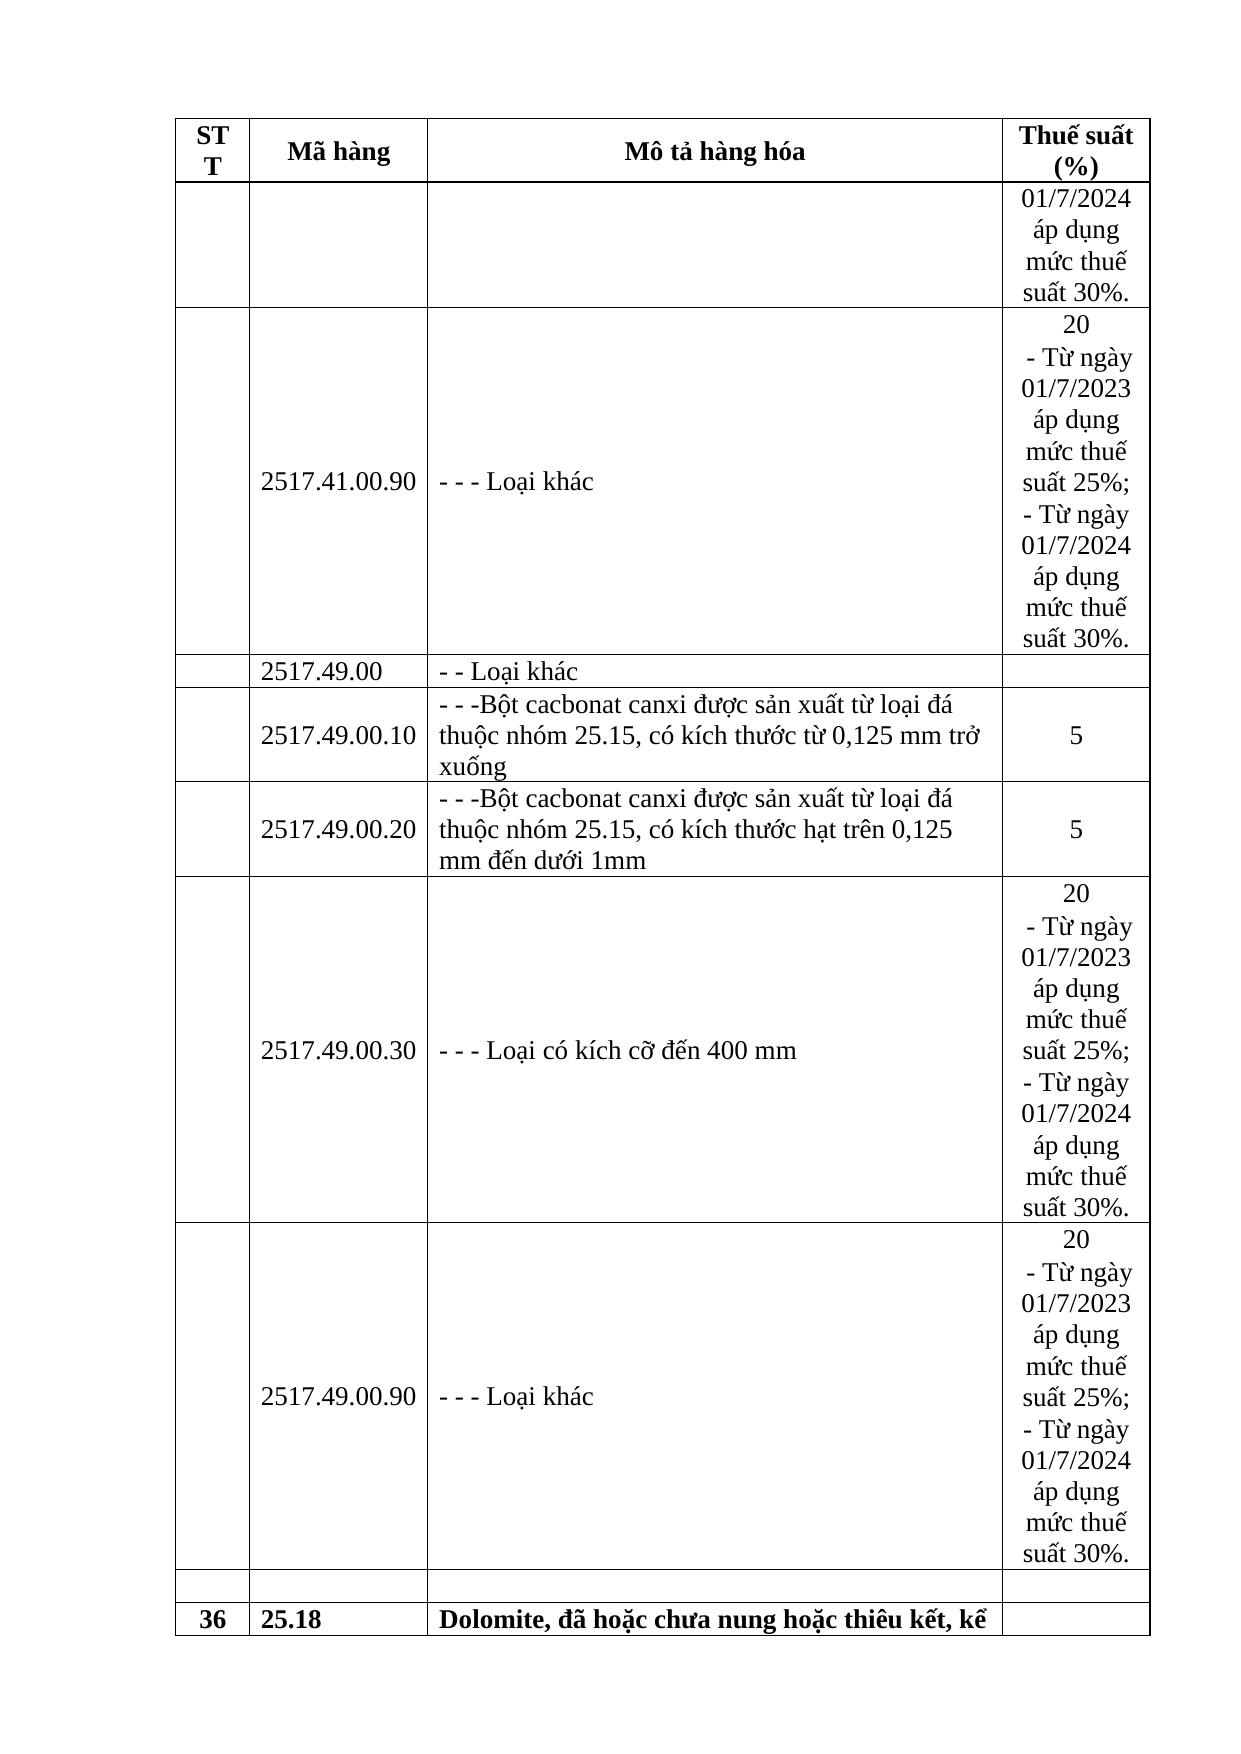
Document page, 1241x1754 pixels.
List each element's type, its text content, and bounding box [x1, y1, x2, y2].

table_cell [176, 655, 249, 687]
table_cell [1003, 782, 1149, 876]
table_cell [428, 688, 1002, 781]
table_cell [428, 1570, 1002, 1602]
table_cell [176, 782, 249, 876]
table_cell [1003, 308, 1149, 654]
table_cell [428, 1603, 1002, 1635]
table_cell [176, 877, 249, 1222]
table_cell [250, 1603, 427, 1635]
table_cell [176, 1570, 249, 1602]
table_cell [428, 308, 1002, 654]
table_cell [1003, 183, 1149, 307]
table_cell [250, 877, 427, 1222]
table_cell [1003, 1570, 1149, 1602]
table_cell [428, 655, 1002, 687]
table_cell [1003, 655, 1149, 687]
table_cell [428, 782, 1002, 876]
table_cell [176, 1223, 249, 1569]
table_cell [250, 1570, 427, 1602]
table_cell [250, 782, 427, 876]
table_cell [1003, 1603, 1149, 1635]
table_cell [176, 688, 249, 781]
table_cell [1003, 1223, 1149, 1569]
table_header Mô tả hàng hóa [428, 119, 1002, 181]
table_header Thuế suất (%) [1003, 119, 1149, 181]
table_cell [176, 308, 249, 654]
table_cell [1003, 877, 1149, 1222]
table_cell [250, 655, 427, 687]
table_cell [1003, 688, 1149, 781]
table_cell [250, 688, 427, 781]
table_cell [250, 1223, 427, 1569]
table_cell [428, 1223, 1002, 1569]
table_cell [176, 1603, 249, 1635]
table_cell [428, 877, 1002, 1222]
table_header Mã hàng [250, 119, 427, 181]
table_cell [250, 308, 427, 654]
table_header STT [176, 119, 249, 181]
